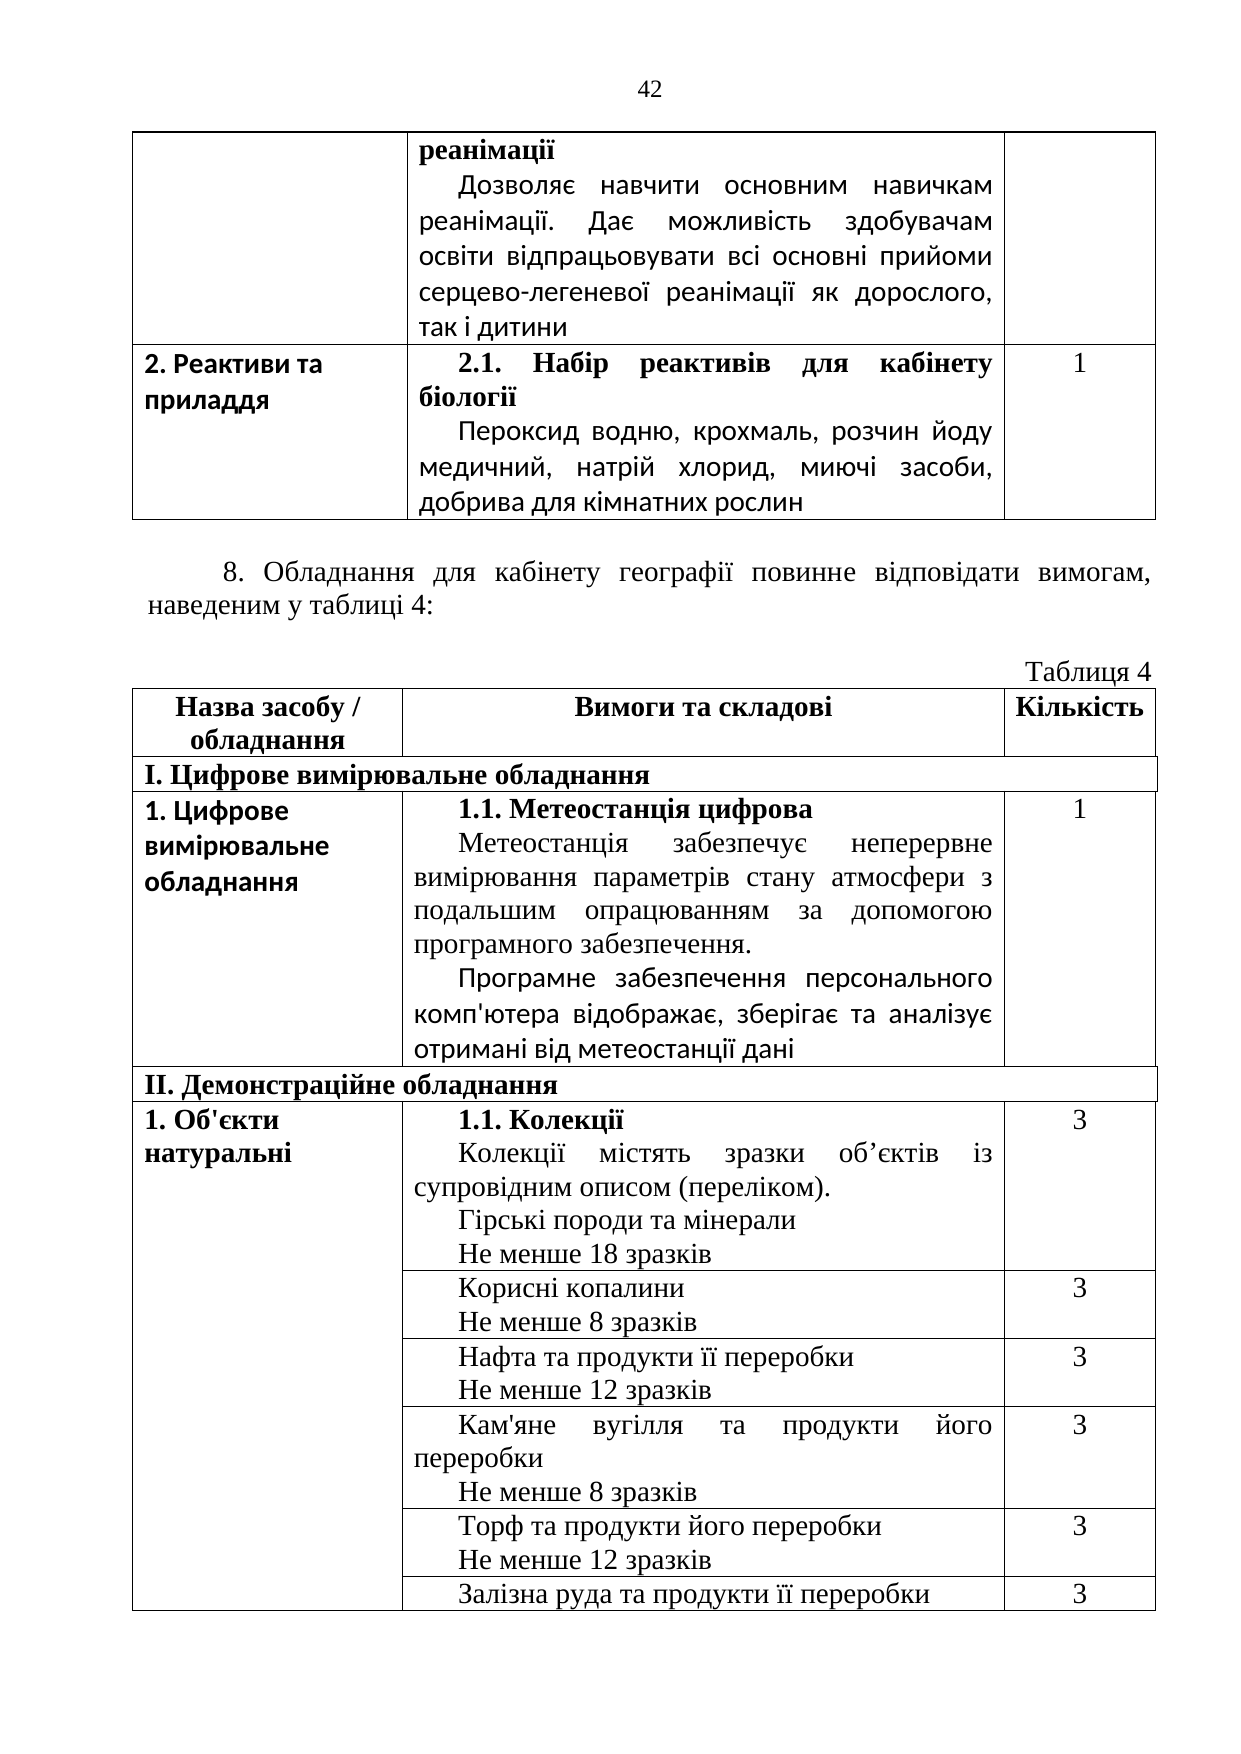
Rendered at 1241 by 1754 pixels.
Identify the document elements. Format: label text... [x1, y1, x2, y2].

text Таблиця 4 [148, 654, 1152, 688]
table_cell 1.1. Метеостанція цифрова Метеостанція забезпечує неперервне вимірювання параметрів стану атмосфери з подальшим опрацюванням за допомогою програмного забезпечення. Програмне забезпечення персонального комп'ютера відображає, зберігає та аналізує отримані від метеостанції дані [403, 792, 1004, 1066]
table_cell 1 [1005, 792, 1155, 1066]
table_cell Кам'яне вугілля та продукти його переробки Не менше 8 зразків [403, 1407, 1004, 1507]
table_cell 5 [1005, 133, 1155, 344]
table_cell 2. Реактиви та приладдя [133, 345, 407, 519]
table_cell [403, 1577, 1004, 1610]
table_header Вимоги та складові [403, 689, 1004, 756]
table_cell І. Цифрове вимірювальне обладнання [133, 757, 1157, 791]
table_cell Корисні копалини Не менше 8 зразків [403, 1271, 1004, 1338]
table_cell 1.1. Колекції Колекції містять зразки об’єктів із супровідним описом (переліком). Гірські породи та мінерали Не менше 18 зразків [403, 1102, 1004, 1269]
table_cell 2.1. Набір реактивів для кабінету біології Пероксид водню, крохмаль, розчин йоду медичний, натрій хлорид, миючі засоби, добрива для кімнатних рослин [408, 345, 1004, 519]
table_header Назва засобу / обладнання [133, 689, 402, 756]
table_cell 3 [1005, 1102, 1155, 1269]
table_cell ІІ. Демонстраційне обладнання [133, 1067, 1157, 1101]
text 8. Обладнання для кабінету географії повинне відповідати вимогам, наведеним у таблиці 4: [148, 554, 1152, 621]
table_cell 3 [1005, 1509, 1155, 1576]
table_header Кількість [1005, 689, 1155, 756]
table_cell 3 [1005, 1577, 1155, 1610]
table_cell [408, 133, 1004, 344]
table_cell 1. Цифрове вимірювальне обладнання [133, 792, 402, 1066]
table_cell 1. Об'єкти натуральні [133, 1102, 402, 1610]
table_cell Торф та продукти його переробки Не менше 12 зразків [403, 1509, 1004, 1576]
table_cell [133, 133, 407, 344]
table_cell 3 [1005, 1407, 1155, 1507]
table_cell Нафта та продукти її переробки Не менше 12 зразків [403, 1339, 1004, 1406]
table_cell 1 [1005, 345, 1155, 519]
table_cell 3 [1005, 1271, 1155, 1338]
table_cell 3 [1005, 1339, 1155, 1406]
